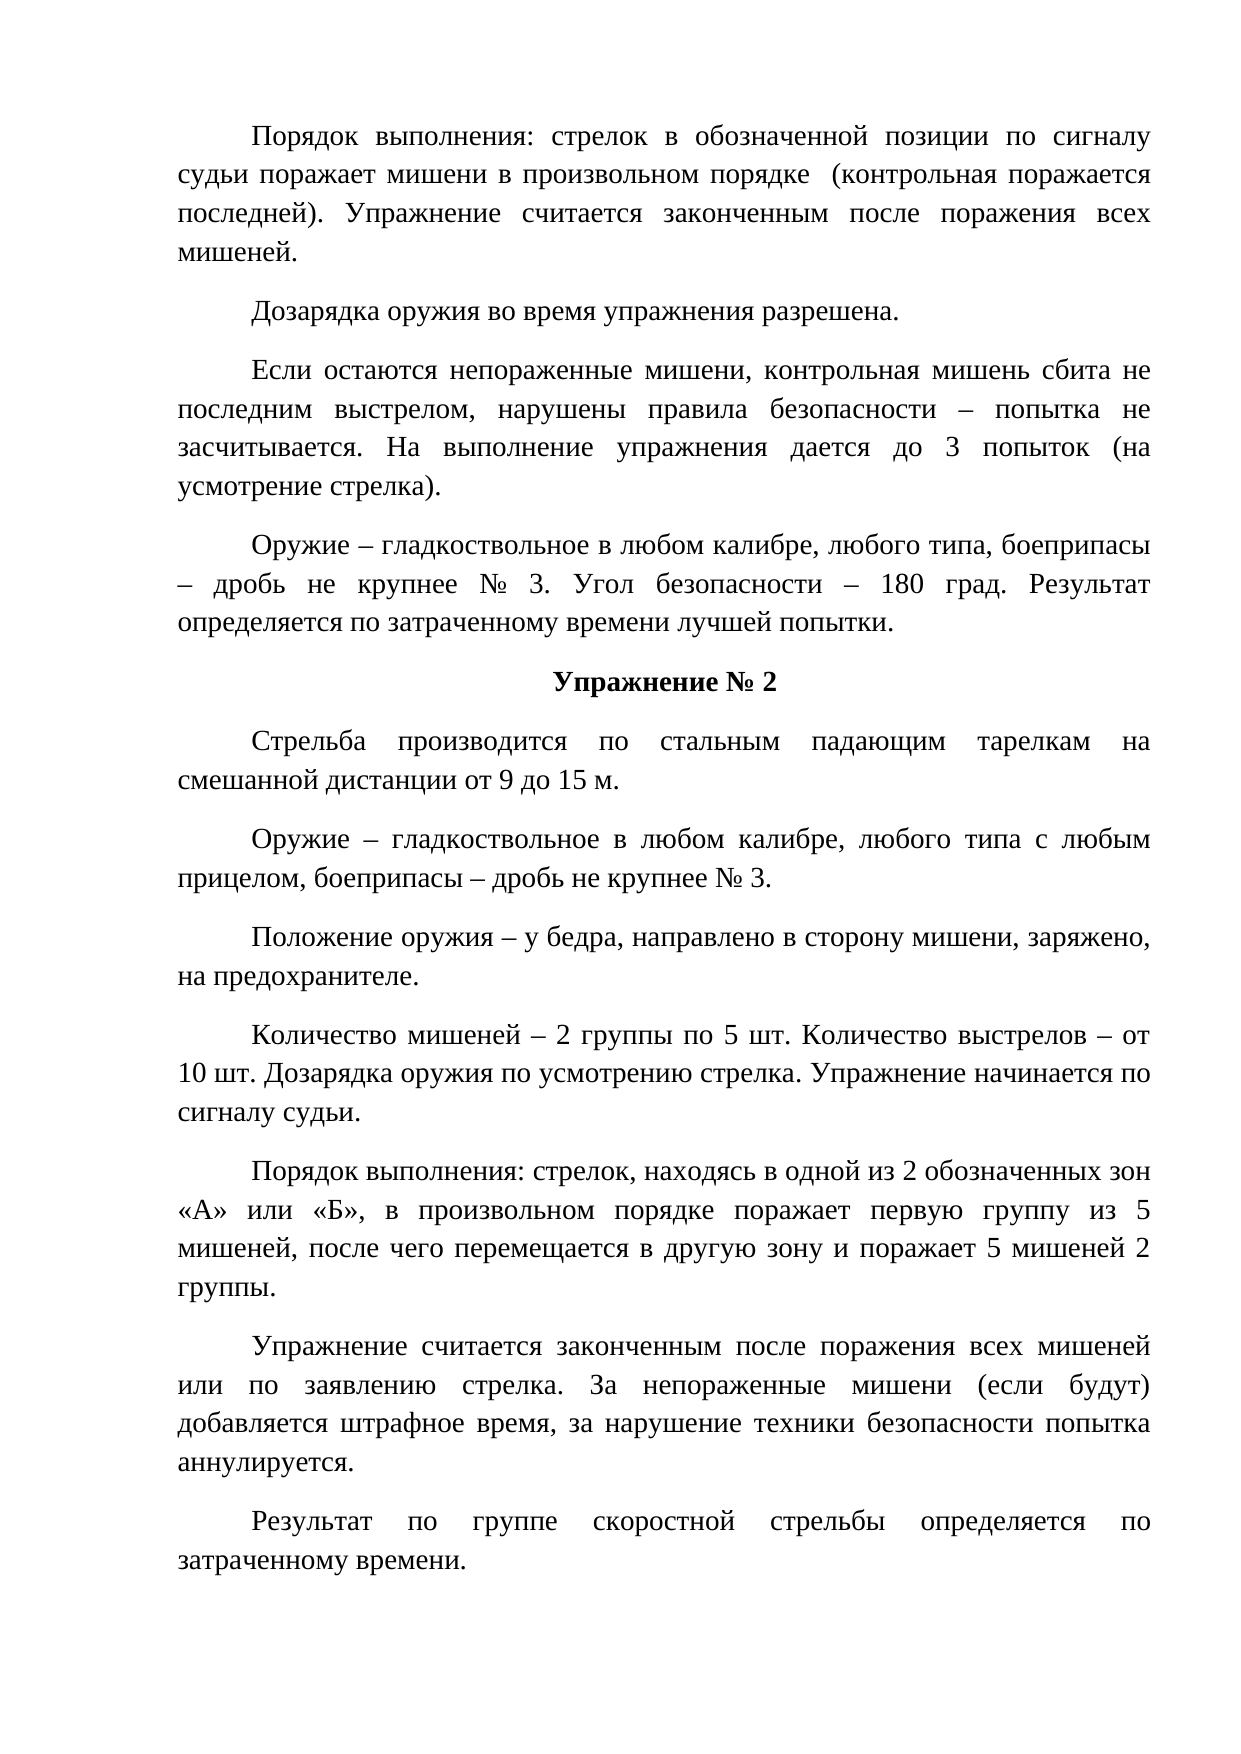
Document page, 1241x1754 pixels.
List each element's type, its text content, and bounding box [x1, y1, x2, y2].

text Стрельба производится по стальным падающим тарелкам на смешанной дистанции от 9 до 15 м. [177, 723, 1152, 795]
text Оружие – гладкоствольное в любом калибре, любого типа с любым прицелом, боеприпасы – дробь не крупнее № 3. [177, 821, 1152, 893]
text Количество мишеней – 2 группы по 5 шт. Количество выстрелов – от 10 шт. Дозарядка оружия по усмотрению стрелка. Упражнение начинается по сигналу судьи. [177, 1017, 1152, 1128]
text Упражнение считается законченным после поражения всех мишеней или по заявлению стрелка. За непораженные мишени (если будут) добавляется штрафное время, за нарушение техники безопасности попытка аннулируется. [177, 1328, 1152, 1478]
text Дозарядка оружия во время упражнения разрешена. [177, 293, 1152, 327]
text Положение оружия – у бедра, направлено в сторону мишени, заряжено, на предохранителе. [177, 919, 1152, 991]
text Порядок выполнения: стрелок в обозначенной позиции по сигналу судьи поражает мишени в произвольном порядке (контрольная поражается последней). Упражнение считается законченным после поражения всех мишеней. [177, 118, 1152, 267]
text Если остаются непораженные мишени, контрольная мишень сбита не последним выстрелом, нарушены правила безопасности – попытка не засчитывается. На выполнение упражнения дается до 3 попыток (на усмотрение стрелка). [177, 352, 1152, 502]
text Порядок выполнения: стрелок, находясь в одной из 2 обозначенных зон «А» или «Б», в произвольном порядке поражает первую группу из 5 мишеней, после чего перемещается в другую зону и поражает 5 мишеней 2 группы. [177, 1153, 1152, 1303]
text Результат по группе скоростной стрельбы определяется по затраченному времени. [177, 1503, 1152, 1576]
text Упражнение № 2 [177, 664, 1152, 697]
text Оружие – гладкоствольное в любом калибре, любого типа, боеприпасы – дробь не крупнее № 3. Угол безопасности – 180 град. Результат определяется по затраченному времени лучшей попытки. [177, 527, 1152, 638]
